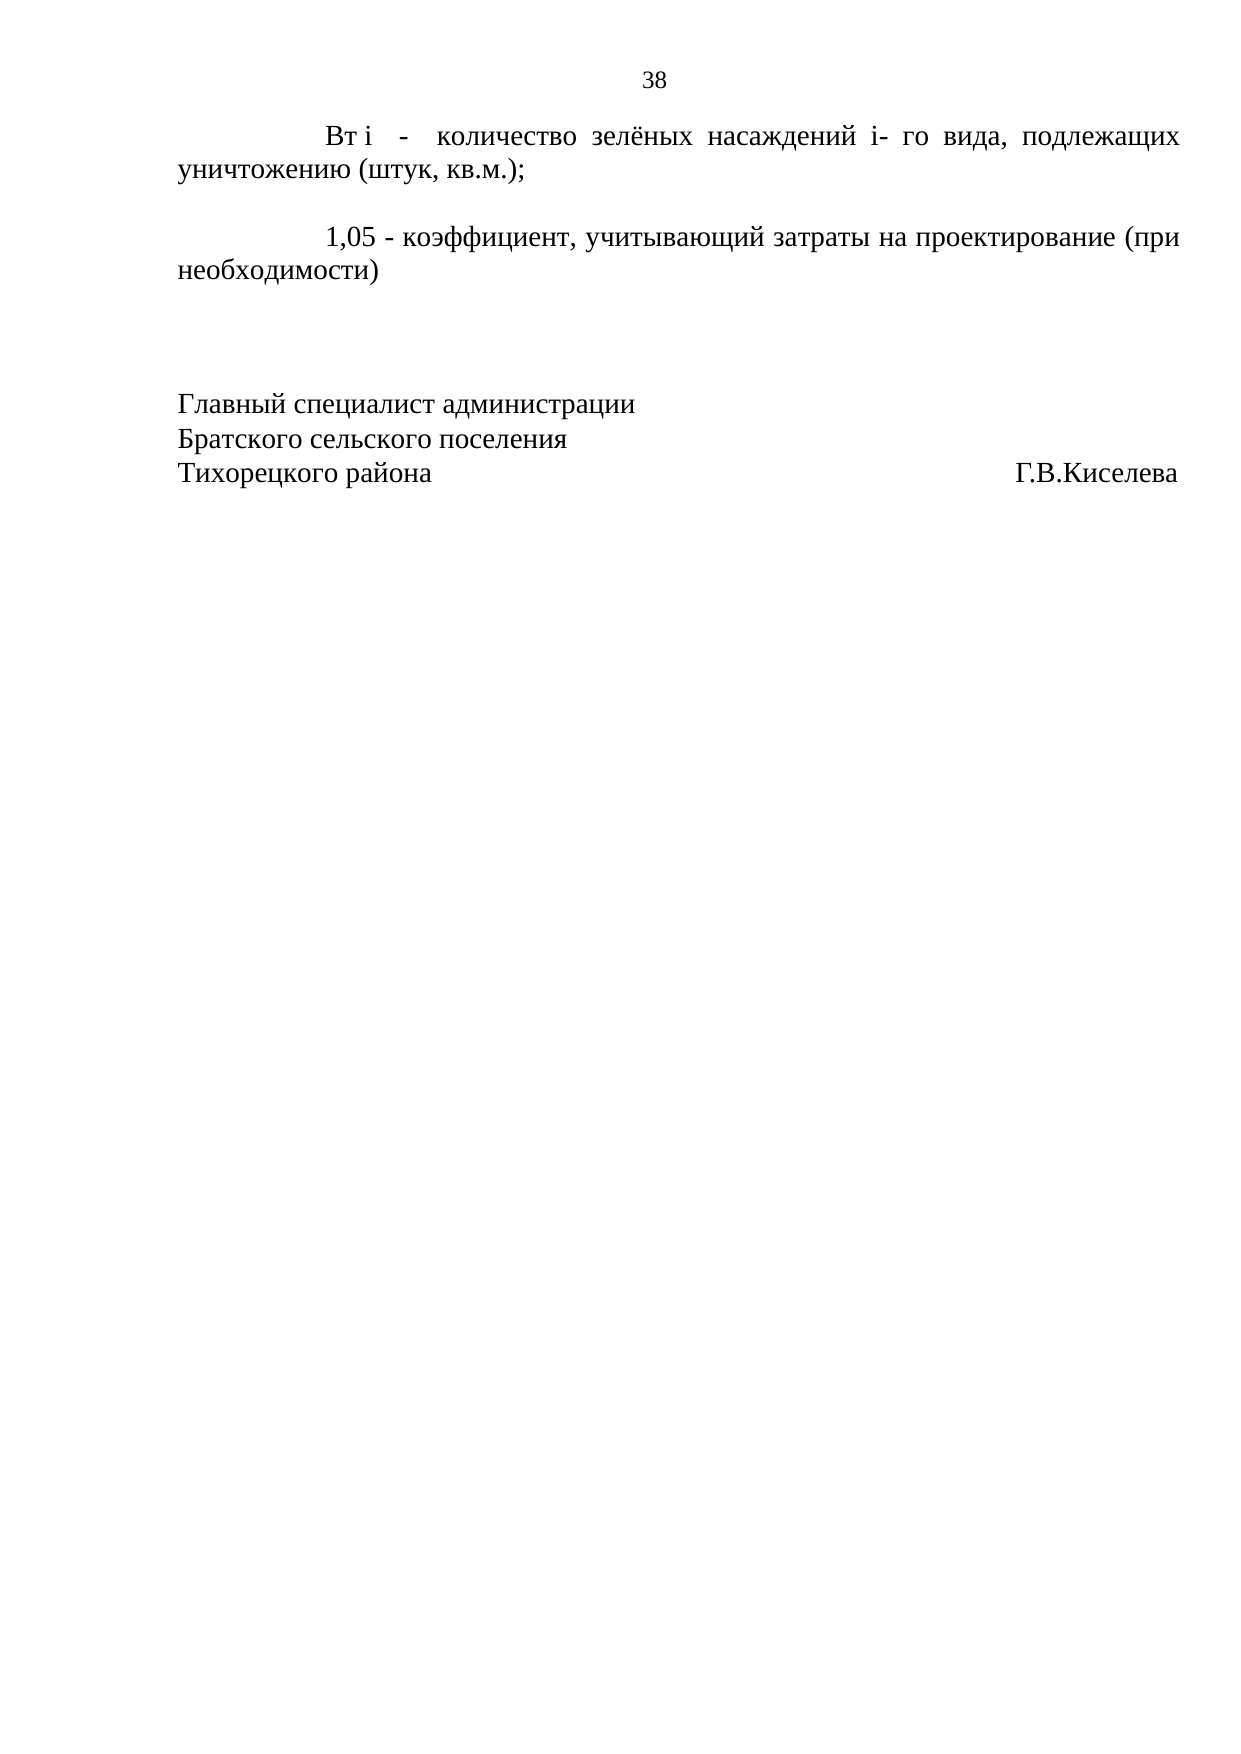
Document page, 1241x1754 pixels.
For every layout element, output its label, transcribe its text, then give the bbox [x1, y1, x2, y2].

text 1,05 - коэффициент, учитывающий затраты на проектирование (при необходимости) [177, 219, 1181, 286]
text Главный специалист администрации [177, 386, 1181, 420]
text Братского сельского поселения [177, 421, 1181, 454]
text Тихорецкого района Г.В.Киселева [177, 455, 1181, 489]
text Вт i - количество зелёных насаждений i- го вида, подлежащих уничтожению (штук, кв.м.); [177, 118, 1181, 185]
